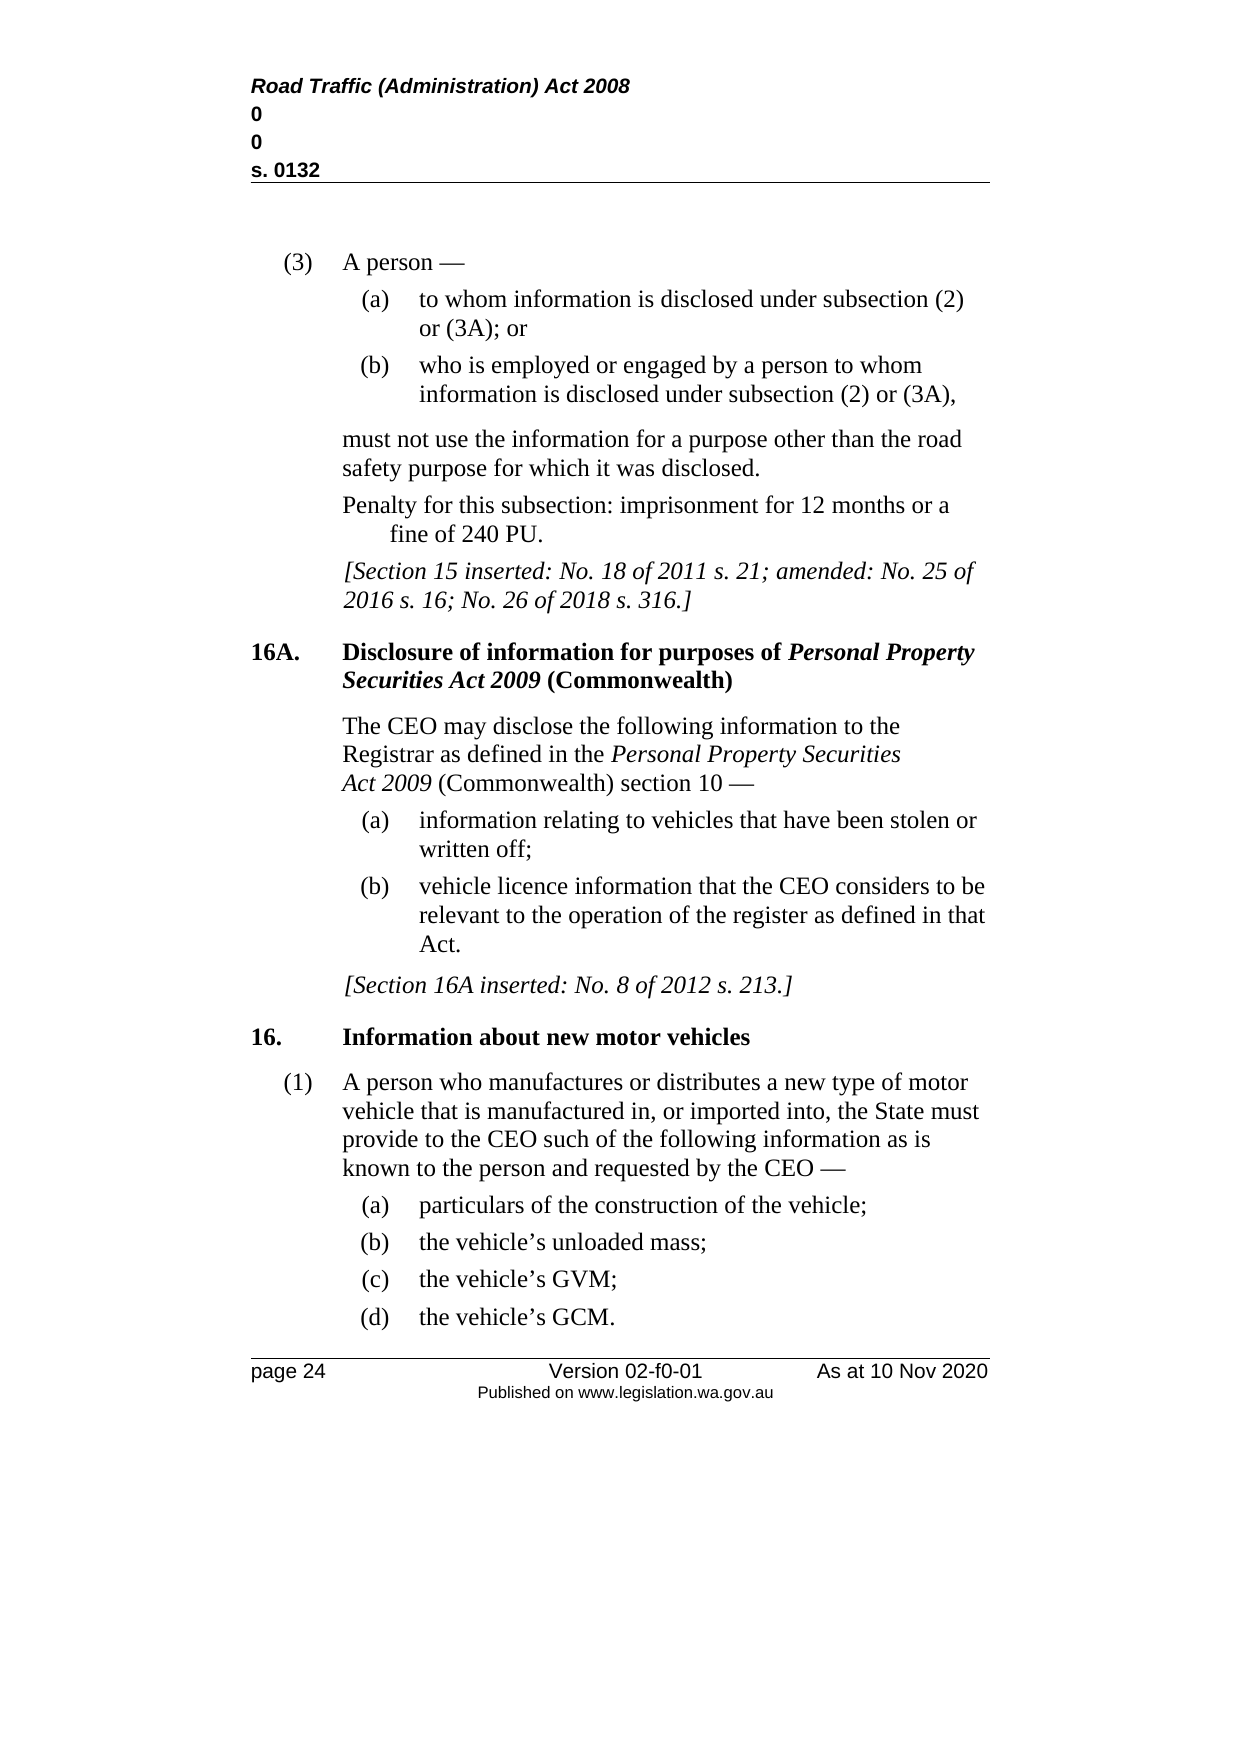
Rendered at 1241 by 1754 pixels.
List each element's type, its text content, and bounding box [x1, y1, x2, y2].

subtitle 16A. Disclosure of information for purposes of Personal Property Securities Act 2009 (Commonwealth) [251, 637, 990, 694]
text Penalty for this subsection: imprisonment for 12 months or a fine of 240 PU. [251, 490, 990, 548]
text (3) A person — [251, 247, 990, 276]
text must not use the information for a purpose other than the road safety purpose for which it was disclosed. [251, 424, 990, 482]
subtitle 16. Information about new motor vehicles [251, 1022, 990, 1050]
text (a) information relating to vehicles that have been stolen or written off; [251, 805, 990, 863]
text (c) the vehicle’s GVM; [251, 1264, 990, 1293]
text The CEO may disclose the following information to the Registrar as defined in the Personal Property Securities Act 2009 (Commonwealth) section 10 — [251, 711, 990, 797]
text (b) the vehicle’s unloaded mass; [251, 1227, 990, 1256]
text [Section 15 inserted: No. 18 of 2011 s. 21; amended: No. 25 of 2016 s. 16; No. 26 of 2018 s. 316.] [251, 556, 990, 614]
text [Section 16A inserted: No. 8 of 2012 s. 213.] [251, 970, 990, 999]
text (b) vehicle licence information that the CEO considers to be relevant to the operation of the register as defined in that Act. [251, 871, 990, 957]
text (a) to whom information is disclosed under subsection (2) or (3A); or [251, 284, 990, 342]
text (a) particulars of the construction of the vehicle; [251, 1190, 990, 1219]
text (b) who is employed or engaged by a person to whom information is disclosed under subsection (2) or (3A), [251, 350, 990, 408]
text (d) the vehicle’s GCM. [251, 1302, 990, 1330]
text (1) A person who manufactures or distributes a new type of motor vehicle that is manufactured in, or imported into, the State must provide to the CEO such of the following information as is known to the person and requested by the CEO — [251, 1067, 990, 1182]
